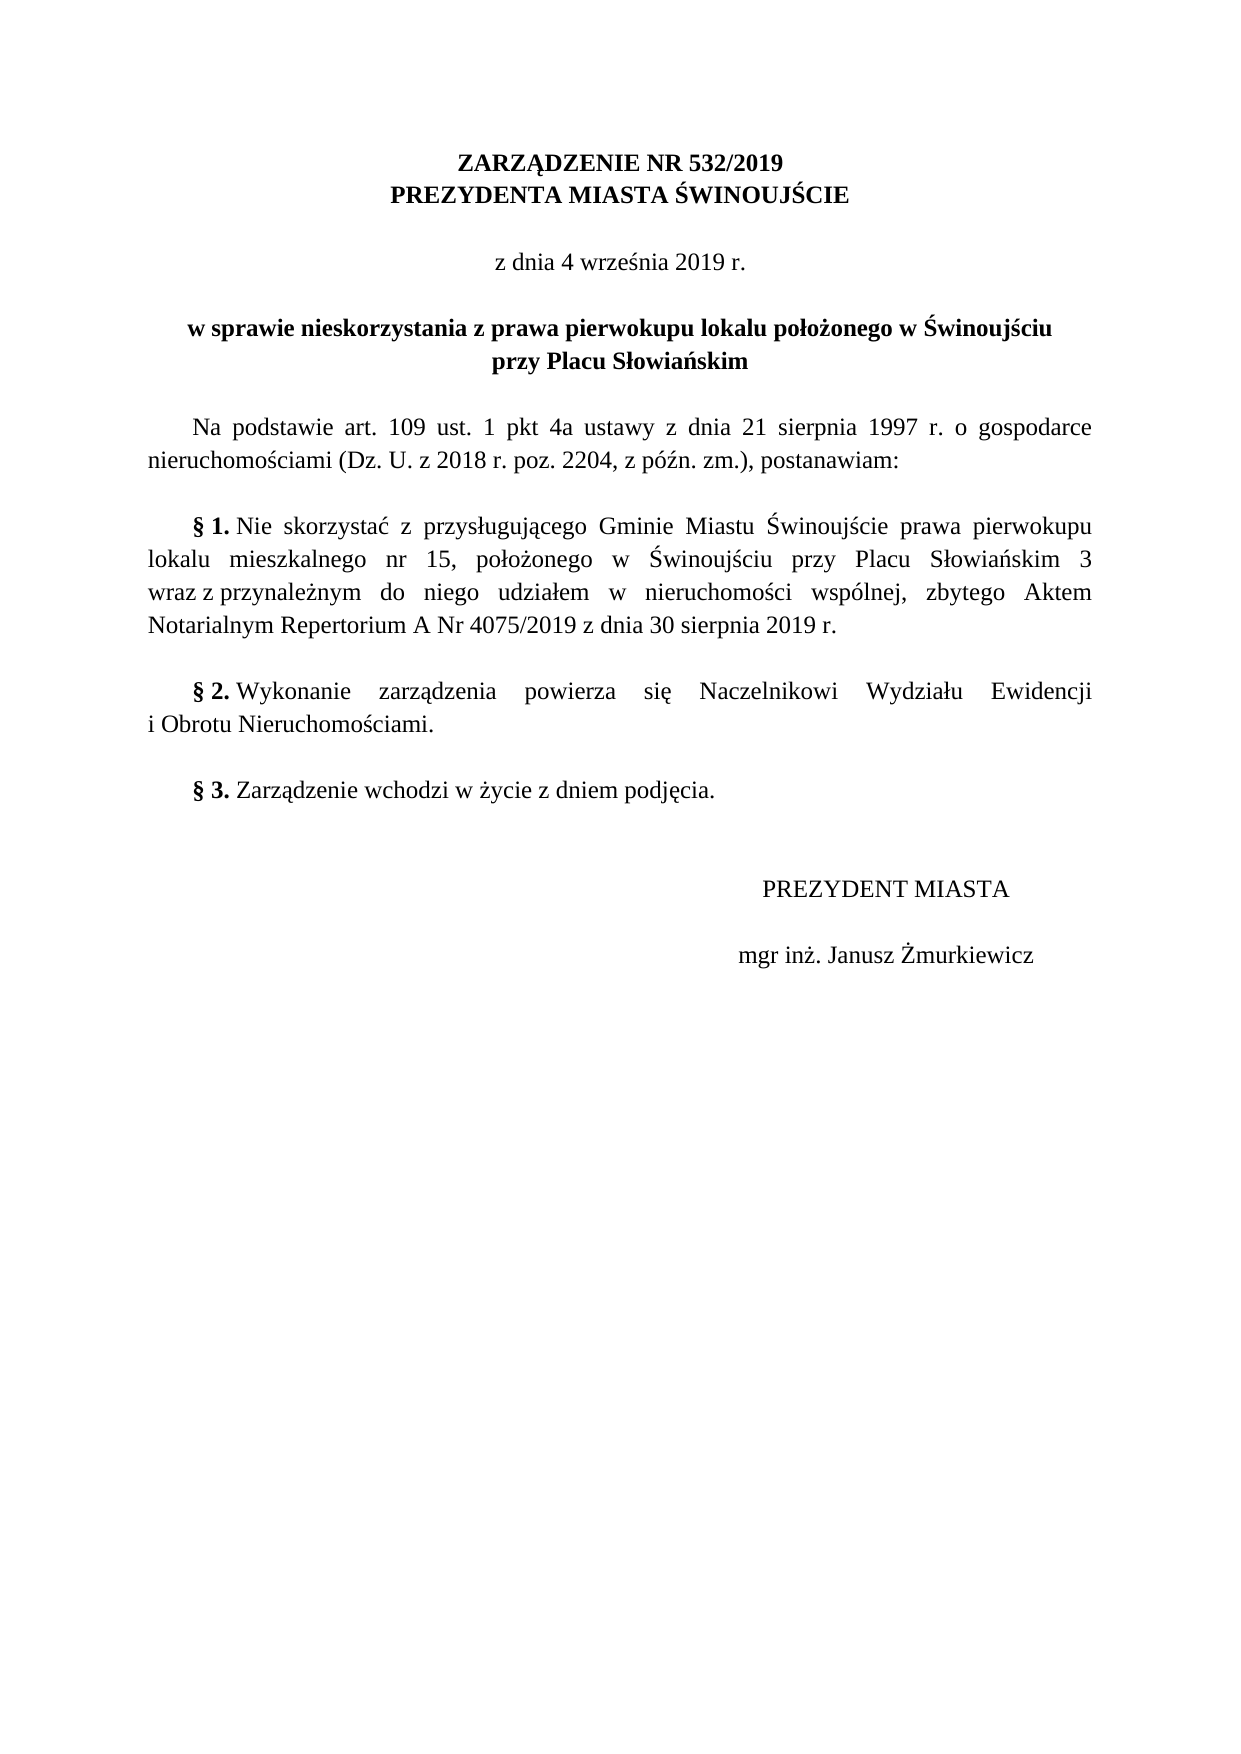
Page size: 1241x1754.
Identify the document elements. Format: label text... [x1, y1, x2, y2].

text Na podstawie art. 109 ust. 1 pkt 4a ustawy z dnia 21 sierpnia 1997 r. o gospodarce nieruchomościami (Dz. U. z 2018 r. poz. 2204, z późn. zm.), postanawiam: [148, 412, 1093, 473]
text § 2. Wykonanie zarządzenia powierza się Naczelnikowi Wydziału Ewidencji i Obrotu Nieruchomościami. [148, 676, 1093, 738]
text z dnia 4 września 2019 r. [148, 247, 1093, 275]
text ZARZĄDZENIE NR 532/2019 [148, 148, 1093, 176]
text mgr inż. Janusz Żmurkiewicz [679, 940, 1093, 969]
text § 1. Nie skorzystać z przysługującego Gminie Miastu Świnoujście prawa pierwokupu lokalu mieszkalnego nr 15, położonego w Świnoujściu przy Placu Słowiańskim 3 wraz z przynależnym do niego udziałem w nieruchomości wspólnej, zbytego Aktem Notarialnym Repertorium A Nr 4075/2019 z dnia 30 sierpnia 2019 r. [148, 511, 1093, 639]
text w sprawie nieskorzystania z prawa pierwokupu lokalu położonego w Świnoujściu przy Placu Słowiańskim [148, 313, 1093, 374]
text § 3. Zarządzenie wchodzi w życie z dniem podjęcia. [148, 775, 1093, 804]
text PREZYDENTA MIASTA ŚWINOUJŚCIE [148, 181, 1093, 209]
text PREZYDENT MIASTA [679, 874, 1093, 903]
